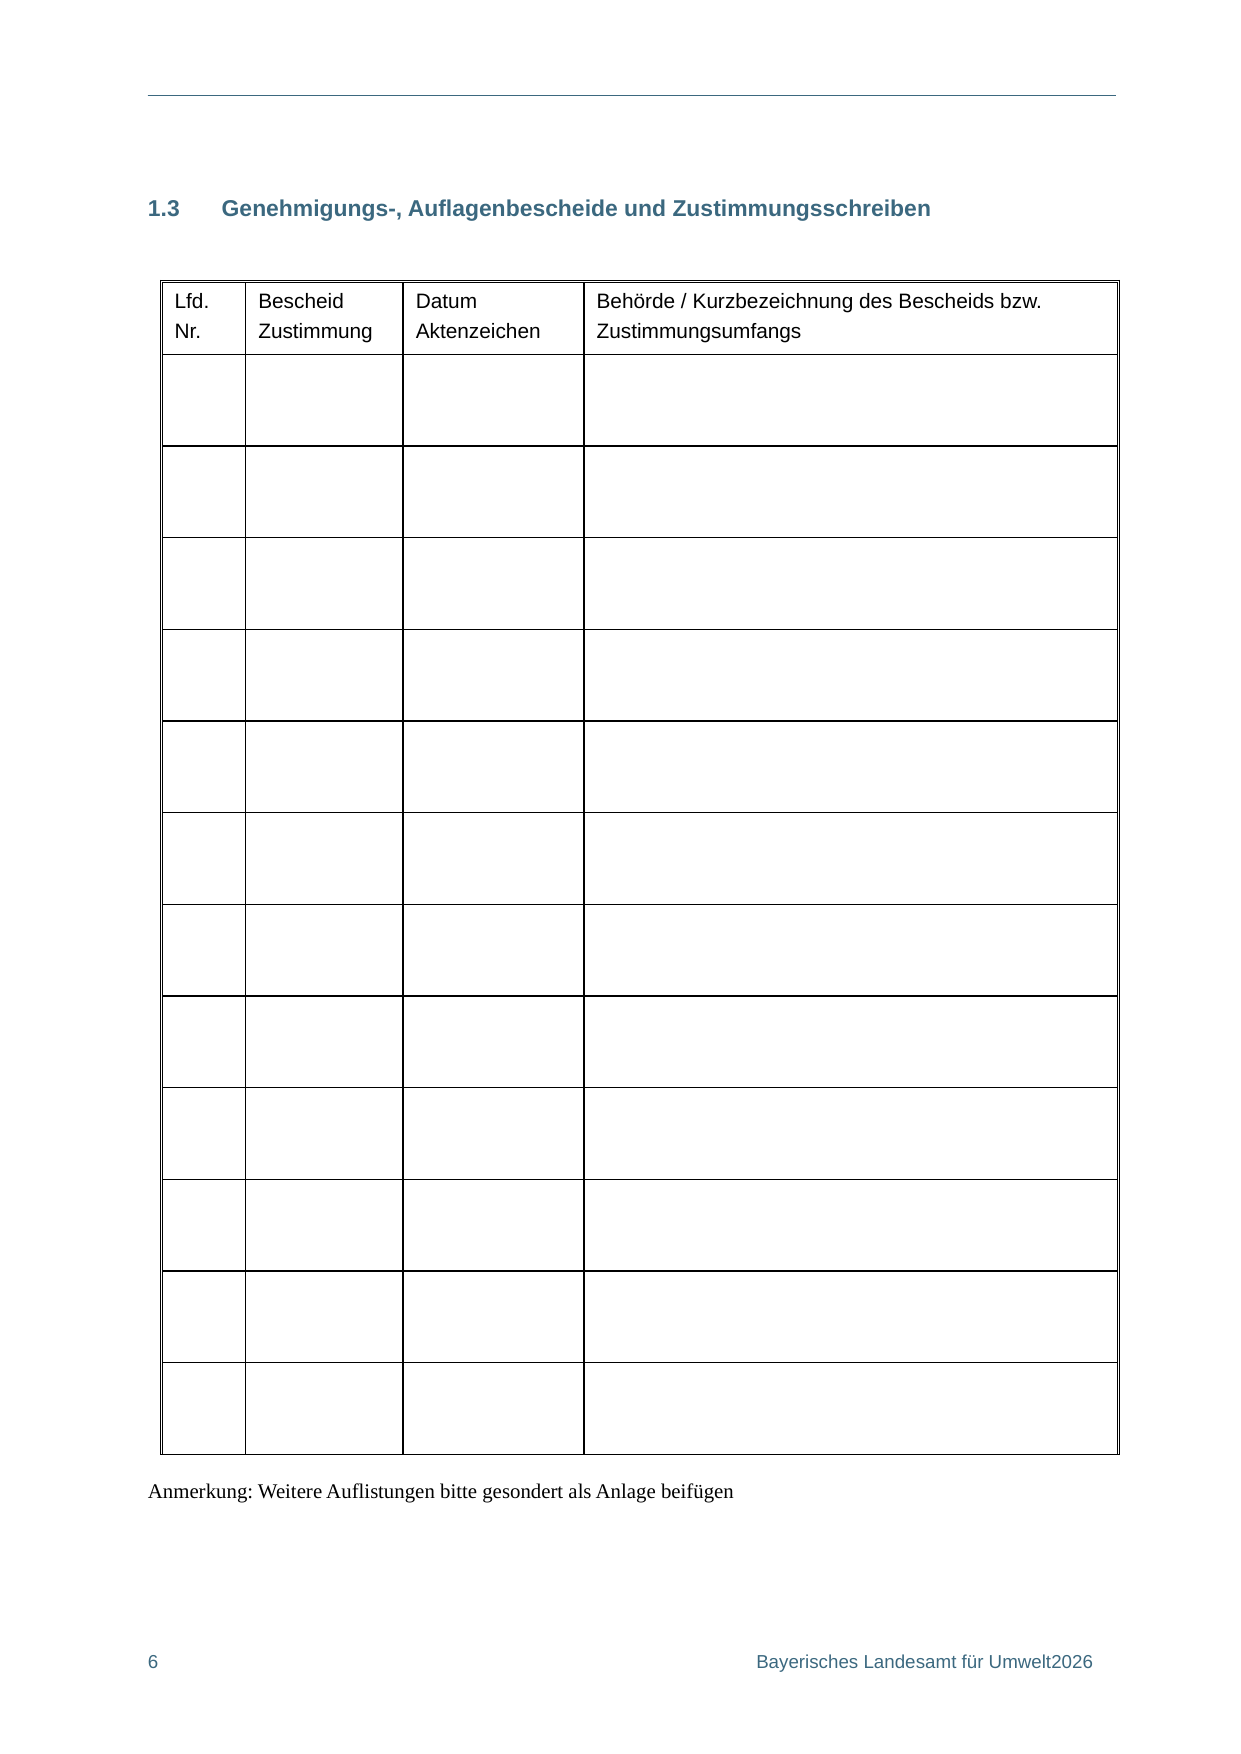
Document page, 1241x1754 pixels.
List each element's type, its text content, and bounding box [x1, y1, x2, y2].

table_cell [404, 997, 583, 1087]
table_header Behörde / Kurzbezeichnung des Bescheids bzw. Zustimmungsumfangs [585, 283, 1117, 353]
table_cell [246, 905, 402, 995]
table_cell [404, 538, 583, 628]
table_cell [585, 1180, 1117, 1270]
table_cell [585, 1272, 1117, 1362]
table_cell [163, 1088, 245, 1178]
table_cell [163, 538, 245, 628]
table_cell [246, 447, 402, 537]
table_header Lfd. Nr. [163, 283, 245, 353]
text Anmerkung: Weitere Auflistungen bitte gesondert als Anlage beifügen [148, 1479, 1116, 1503]
table_cell [585, 722, 1117, 812]
table_cell [585, 538, 1117, 628]
table_cell [585, 630, 1117, 720]
table_cell [404, 630, 583, 720]
table_cell [585, 355, 1117, 445]
table_cell [163, 997, 245, 1087]
table_cell [163, 1180, 245, 1270]
table_cell [585, 813, 1117, 903]
table_cell [163, 630, 245, 720]
table_cell [404, 722, 583, 812]
table_cell [404, 813, 583, 903]
table_cell [585, 1363, 1117, 1453]
table_cell [246, 813, 402, 903]
table_cell [246, 1363, 402, 1453]
table_cell [246, 355, 402, 445]
table_header Bescheid Zustimmung [246, 283, 402, 353]
table_cell [246, 722, 402, 812]
table_cell [246, 997, 402, 1087]
table_cell [246, 1088, 402, 1178]
table_cell [163, 355, 245, 445]
table_cell [404, 1363, 583, 1453]
table_cell [585, 905, 1117, 995]
table_cell [246, 1180, 402, 1270]
table_cell [404, 905, 583, 995]
table_cell [163, 905, 245, 995]
table_cell [585, 997, 1117, 1087]
table_cell [163, 447, 245, 537]
table_cell [585, 1088, 1117, 1178]
table_cell [246, 538, 402, 628]
table_cell [404, 1180, 583, 1270]
table_cell [246, 1272, 402, 1362]
table_cell [404, 447, 583, 537]
table_cell [246, 630, 402, 720]
table_cell [163, 1363, 245, 1453]
table_cell [163, 813, 245, 903]
table_cell [585, 447, 1117, 537]
table_cell [163, 1272, 245, 1362]
table_cell [404, 1272, 583, 1362]
table_cell [163, 722, 245, 812]
subtitle 1.3 Genehmigungs-, Auflagenbescheide und Zustimmungsschreiben [148, 195, 1116, 222]
table_cell [404, 1088, 583, 1178]
table_cell [404, 355, 583, 445]
table_header Datum Aktenzeichen [404, 283, 583, 353]
